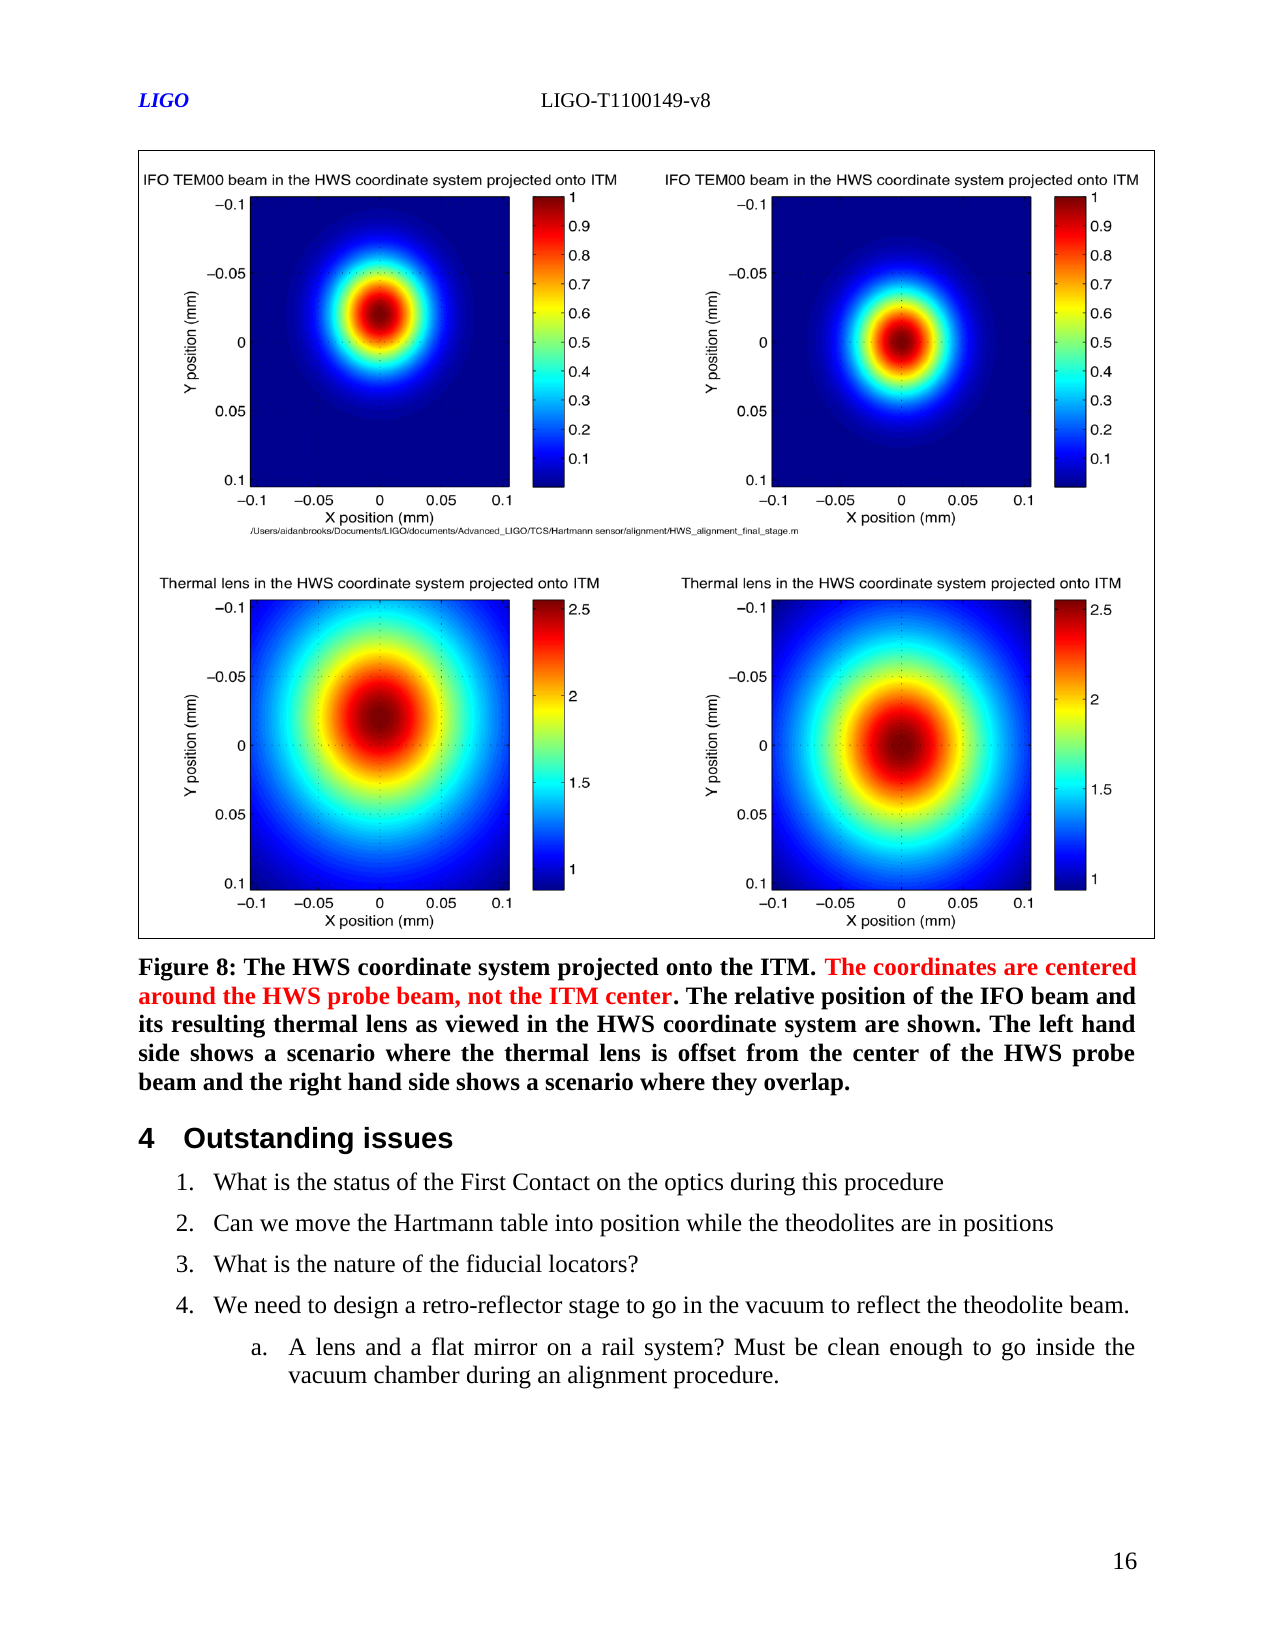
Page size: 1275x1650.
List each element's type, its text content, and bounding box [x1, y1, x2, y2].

picture [139, 151, 1154, 938]
list Can we move the Hartmann table into position while the theodolites are in positions [176, 1208, 1137, 1237]
list A lens and a flat mirror on a rail system? Must be clean enough to go inside the vacuum chamber during an alignment procedure. [251, 1332, 1137, 1389]
list We need to design a retro-reflector stage to go in the vacuum to reflect the theodolite beam. [176, 1291, 1137, 1319]
list What is the nature of the fiducial locators? [176, 1249, 1137, 1278]
list What is the status of the First Contact on the optics during this procedure [176, 1167, 1137, 1196]
subtitle Outstanding issues [138, 1121, 1137, 1154]
